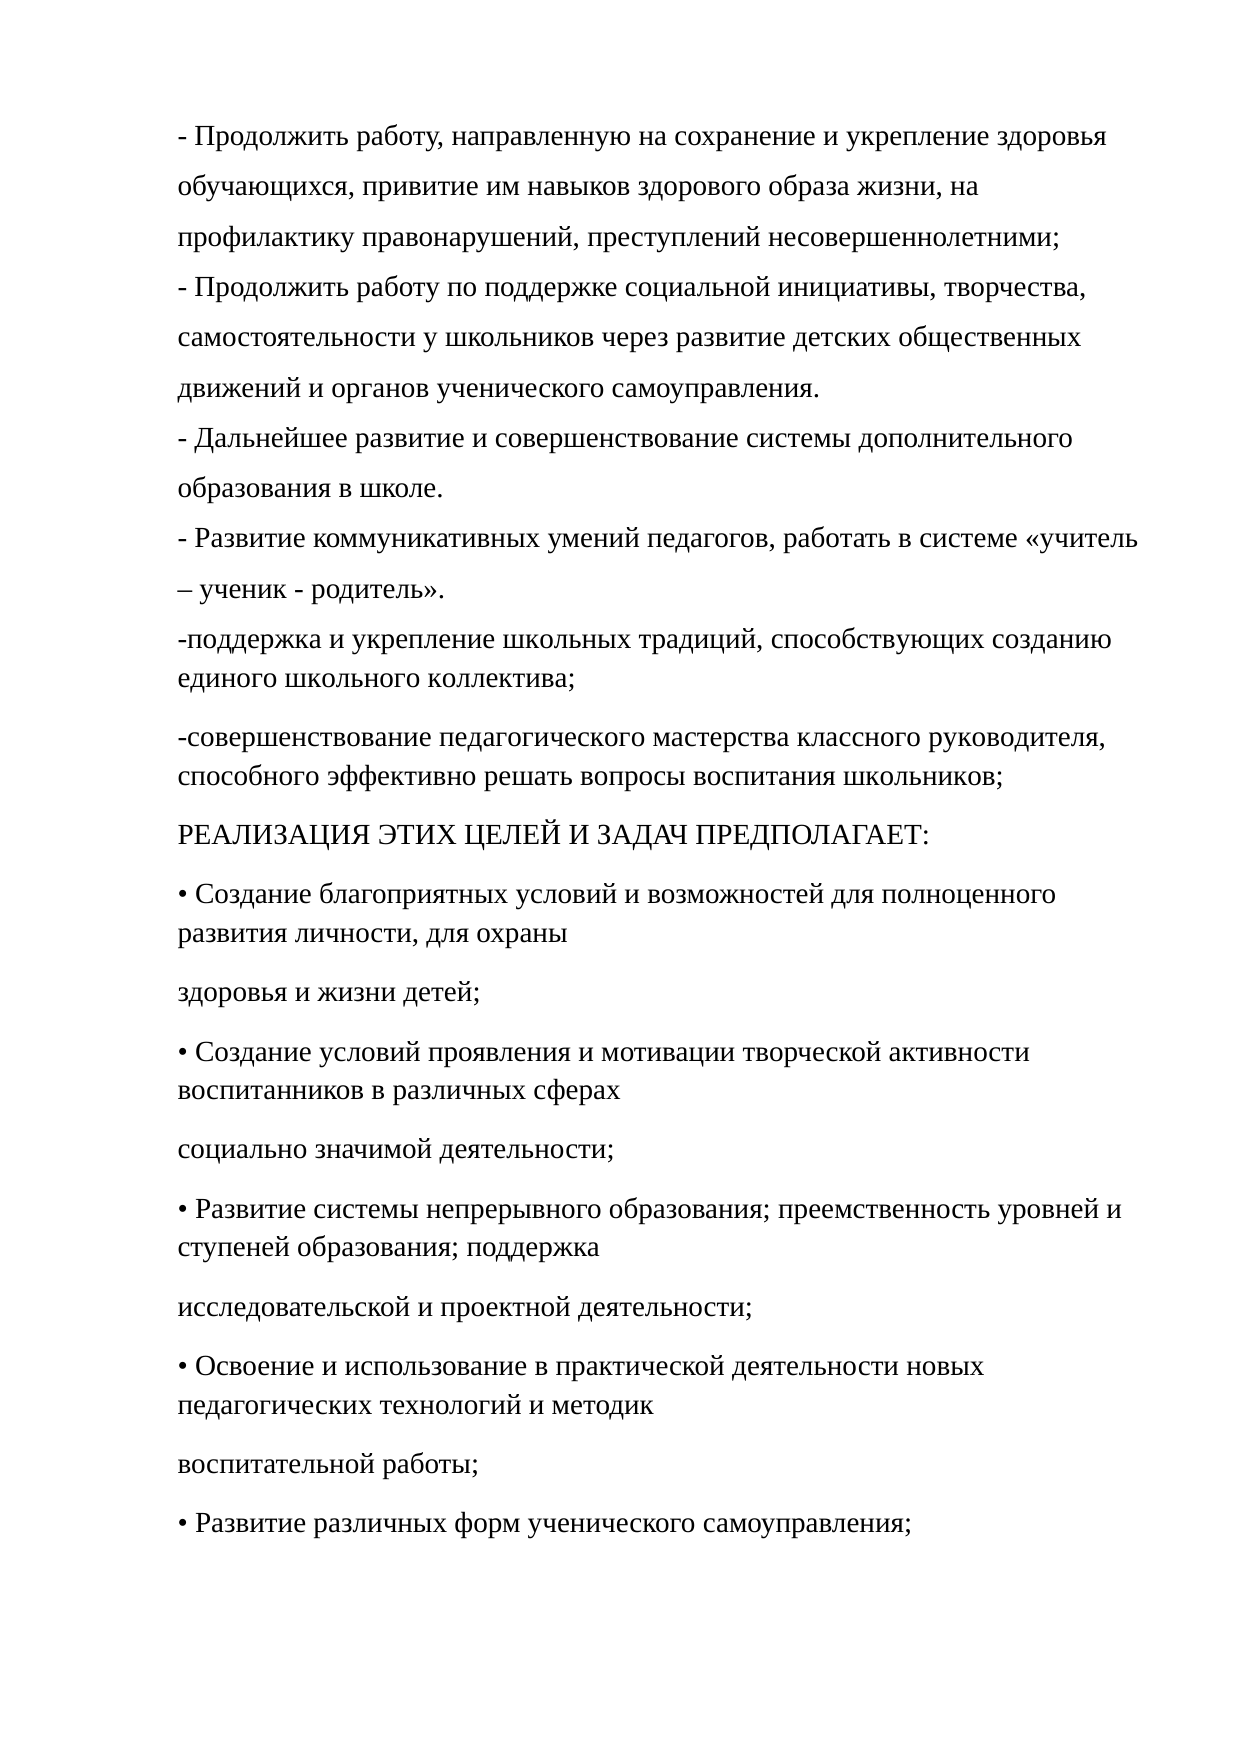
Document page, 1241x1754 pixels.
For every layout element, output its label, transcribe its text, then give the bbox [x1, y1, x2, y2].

text РЕАЛИЗАЦИЯ ЭТИХ ЦЕЛЕЙ И ЗАДАЧ ПРЕДПОЛАГАЕТ: [177, 817, 1152, 851]
text социально значимой деятельности; [177, 1132, 1152, 1165]
text • Развитие различных форм ученического самоуправления; [177, 1506, 1152, 1539]
text • Развитие системы непрерывного образования; преемственность уровней и ступеней образования; поддержка [177, 1191, 1152, 1263]
text - Дальнейшее развитие и совершенствование системы дополнительного образования в школе. [177, 420, 1152, 504]
text - Продолжить работу по поддержке социальной инициативы, творчества, самостоятельности у школьников через развитие детских общественных движений и органов ученического самоуправления. [177, 269, 1152, 403]
text • Создание благоприятных условий и возможностей для полноценного развития личности, для охраны [177, 876, 1152, 948]
text воспитательной работы; [177, 1446, 1152, 1480]
text -поддержка и укрепление школьных традиций, способствующих созданию единого школьного коллектива; [177, 621, 1152, 693]
text исследовательской и проектной деятельности; [177, 1289, 1152, 1322]
text • Создание условий проявления и мотивации творческой активности воспитанников в различных сферах [177, 1034, 1152, 1106]
text -совершенствование педагогического мастерства классного руководителя, способного эффективно решать вопросы воспитания школьников; [177, 719, 1152, 791]
text - Продолжить работу, направленную на сохранение и укрепление здоровья обучающихся, привитие им навыков здорового образа жизни, на профилактику правонарушений, преступлений несовершеннолетними; [177, 118, 1152, 252]
text - Развитие коммуникативных умений педагогов, работать в системе «учитель – ученик - родитель». [177, 521, 1152, 604]
text • Освоение и использование в практической деятельности новых педагогических технологий и методик [177, 1348, 1152, 1420]
text здоровья и жизни детей; [177, 974, 1152, 1008]
